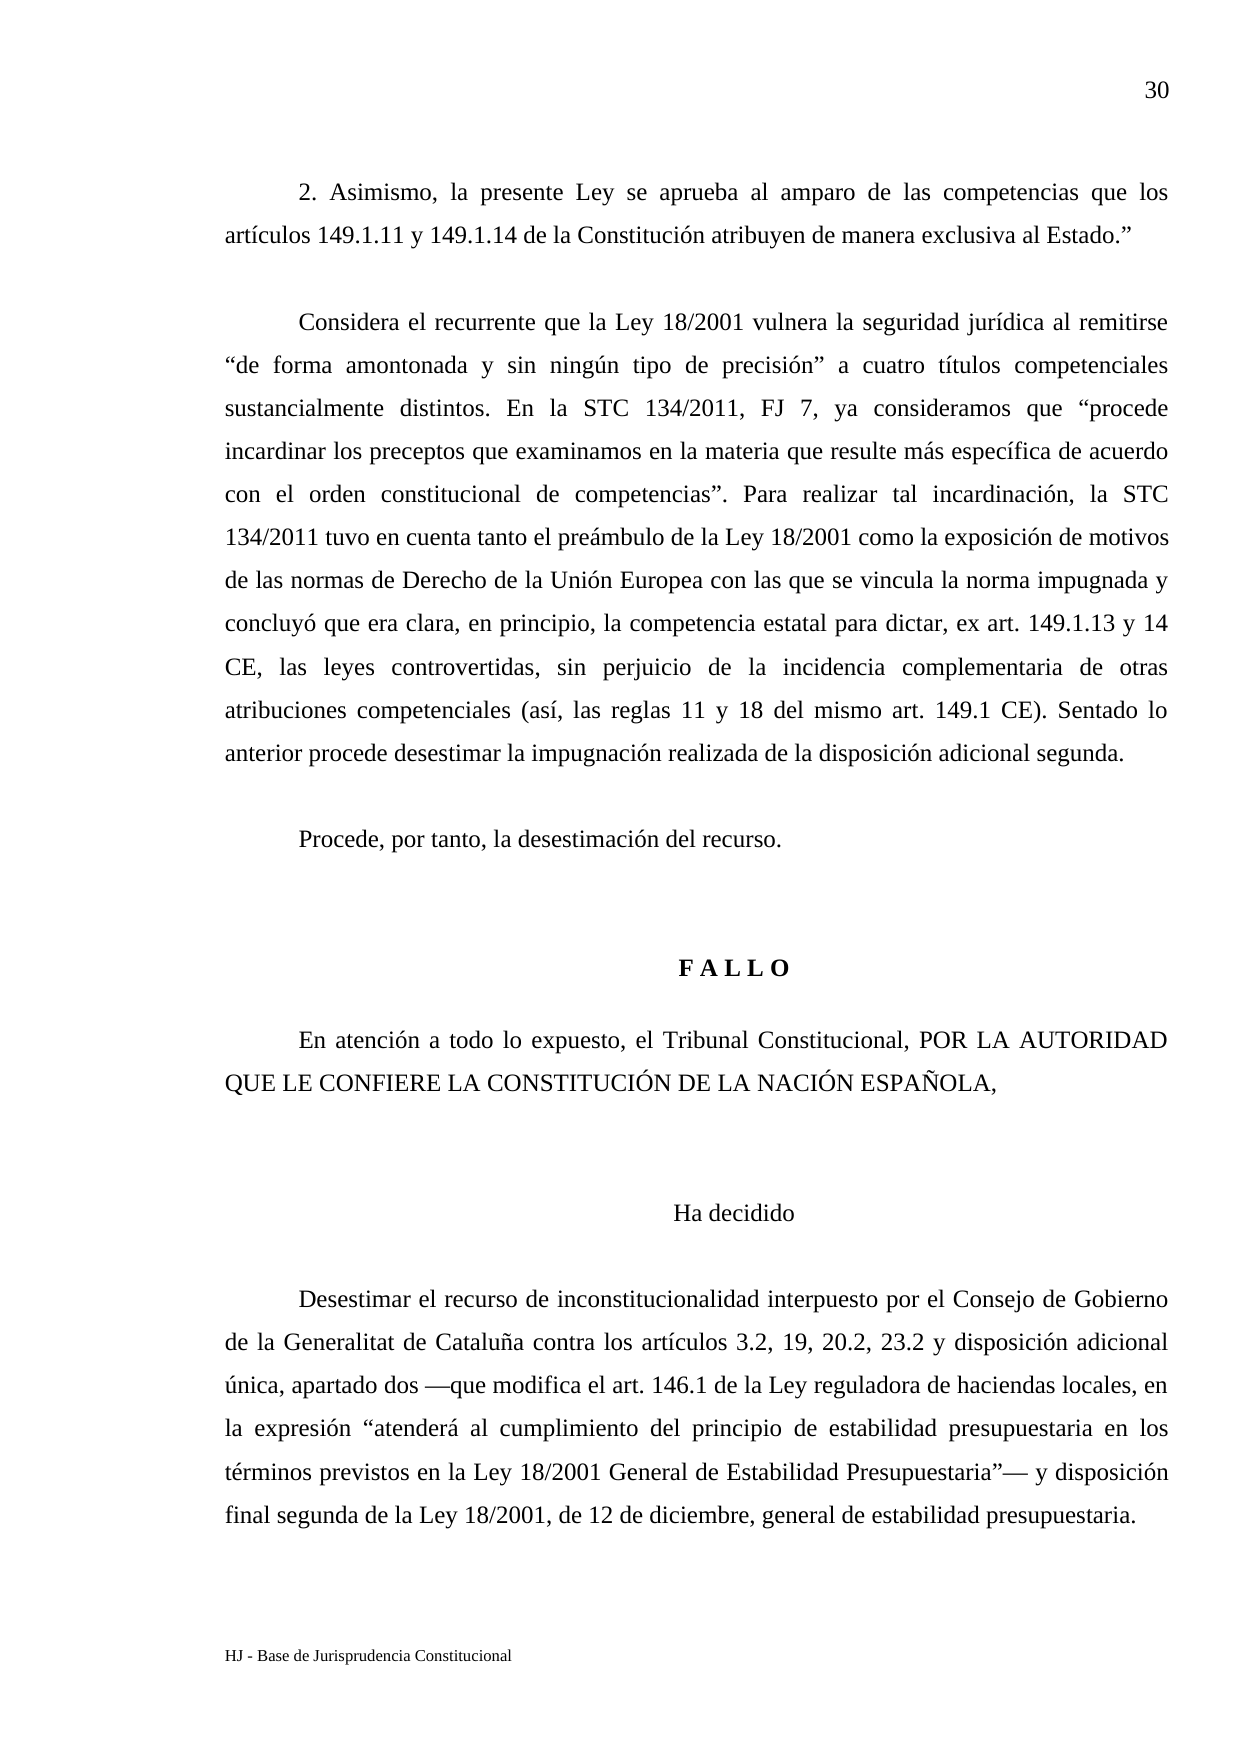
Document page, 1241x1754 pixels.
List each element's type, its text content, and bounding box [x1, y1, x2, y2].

text Considera el recurrente que la Ley 18/2001 vulnera la seguridad jurídica al remitirse “de forma amontonada y sin ningún tipo de precisión” a cuatro títulos competenciales sustancialmente distintos. En la STC 134/2011, FJ 7, ya consideramos que “procede incardinar los preceptos que examinamos en la materia que resulte más específica de acuerdo con el orden constitucional de competencias”. Para realizar tal incardinación, la STC 134/2011 tuvo en cuenta tanto el preámbulo de la Ley 18/2001 como la exposición de motivos de las normas de Derecho de la Unión Europea con las que se vincula la norma impugnada y concluyó que era clara, en principio, la competencia estatal para dictar, ex art. 149.1.13 y 14 CE, las leyes controvertidas, sin perjuicio de la incidencia complementaria de otras atribuciones competenciales (así, las reglas 11 y 18 del mismo art. 149.1 CE). Sentado lo anterior procede desestimar la impugnación realizada de la disposición adicional segunda. [224, 307, 1169, 767]
text 2. Asimismo, la presente Ley se aprueba al amparo de las competencias que los artículos 149.1.11 y 149.1.14 de la Constitución atribuyen de manera exclusiva al Estado.” [224, 177, 1169, 249]
text Ha decidido [224, 1198, 1169, 1227]
text Procede, por tanto, la desestimación del recurso. [224, 824, 1169, 853]
text En atención a todo lo expuesto, el Tribunal Constitucional, POR LA AUTORIDAD QUE LE CONFIERE LA CONSTITUCIÓN DE LA NACIÓN ESPAÑOLA, [224, 1025, 1169, 1097]
text Desestimar el recurso de inconstitucionalidad interpuesto por el Consejo de Gobierno de la Generalitat de Cataluña contra los artículos 3.2, 19, 20.2, 23.2 y disposición adicional única, apartado dos —que modifica el art. 146.1 de la Ley reguladora de haciendas locales, en la expresión “atenderá al cumplimiento del principio de estabilidad presupuestaria en los términos previstos en la Ley 18/2001 General de Estabilidad Presupuestaria”— y disposición final segunda de la Ley 18/2001, de 12 de diciembre, general de estabilidad presupuestaria. [224, 1284, 1169, 1528]
subtitle F A L L O [224, 953, 1169, 982]
